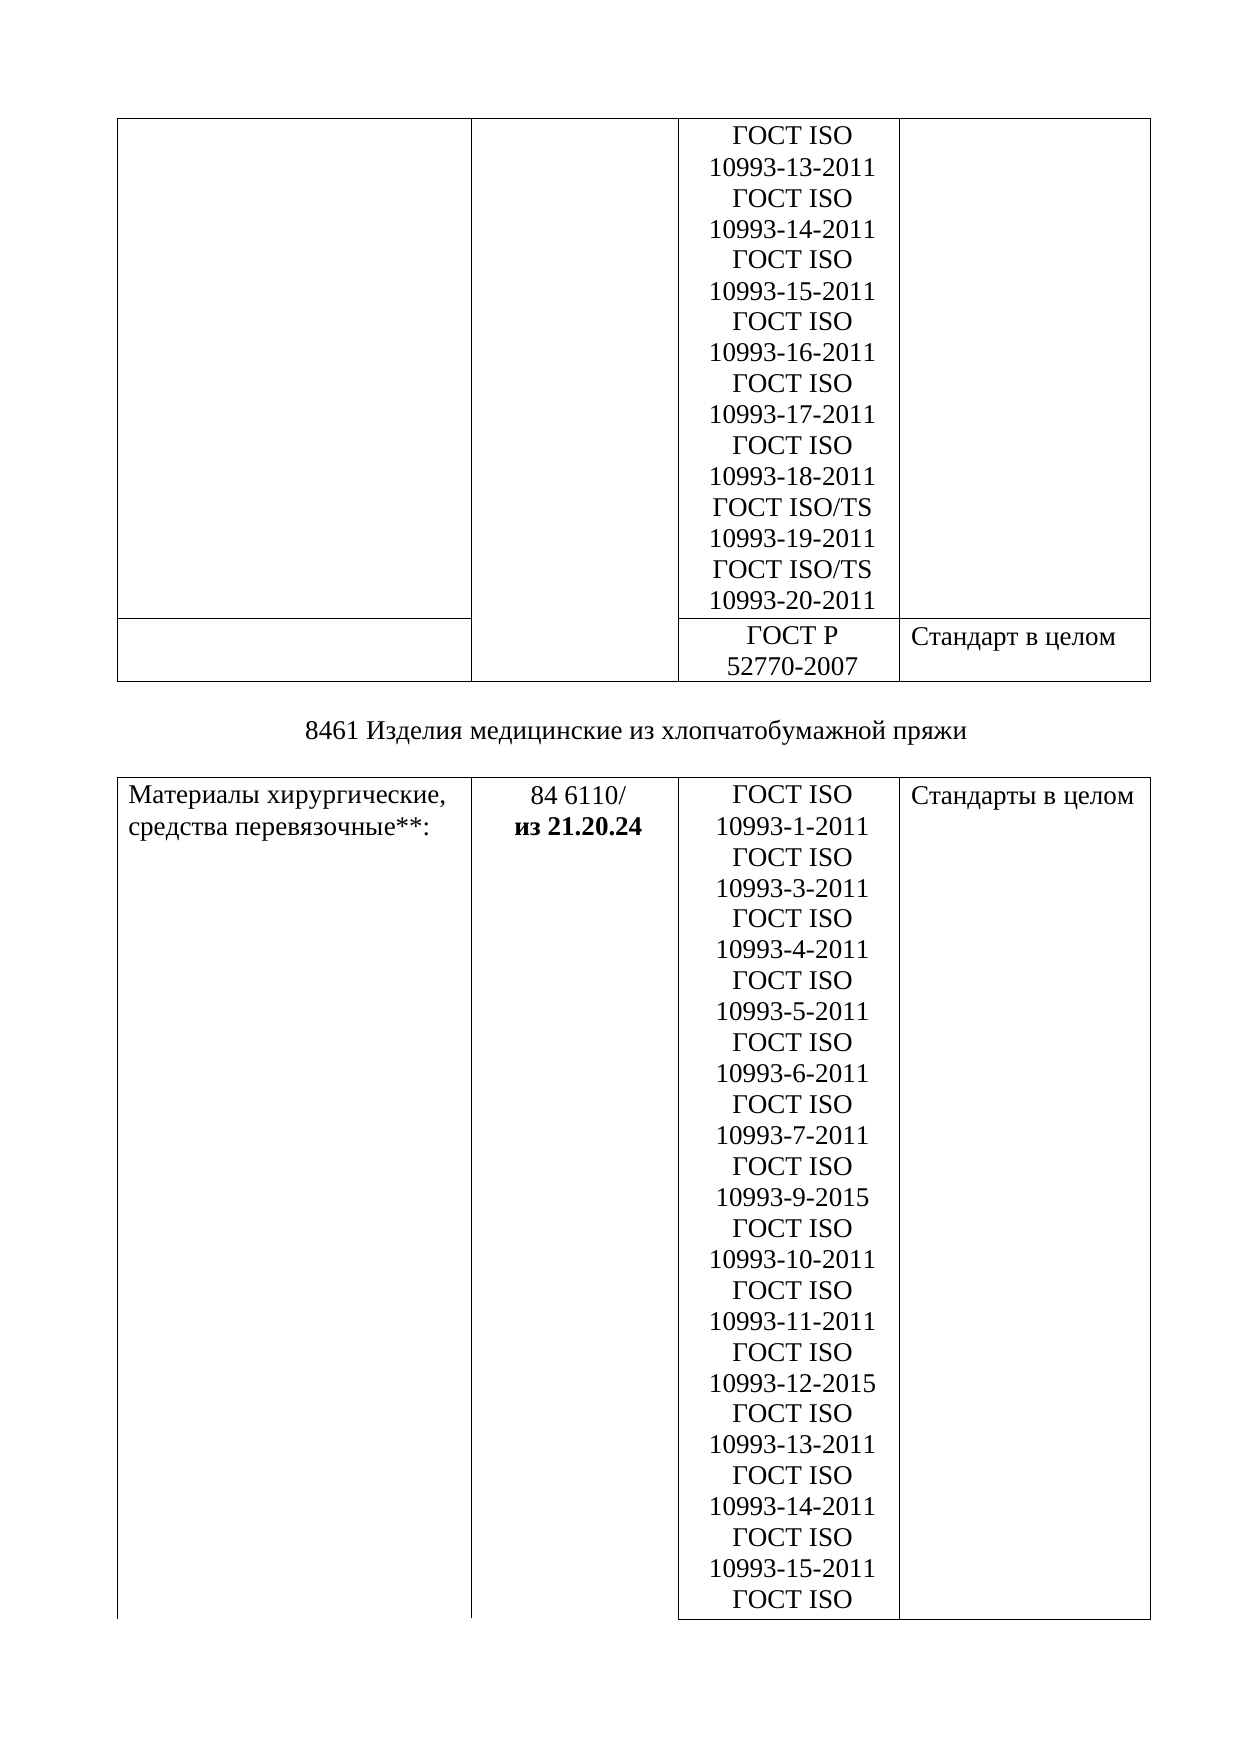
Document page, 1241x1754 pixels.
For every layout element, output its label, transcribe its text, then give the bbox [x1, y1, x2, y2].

table_cell Стандарт в целом [900, 619, 1150, 681]
table_header Материалы хирургические, средства перевязочные**: [118, 778, 471, 1619]
table_header Стандарты в целом [900, 778, 1150, 1619]
table_header [472, 119, 678, 681]
table_header [900, 119, 1150, 617]
table_header [118, 119, 471, 617]
table_cell [118, 619, 471, 681]
text 8461 Изделия медицинские из хлопчатобумажной пряжи [305, 714, 1154, 745]
table_header 84 6110/ из 21.20.24 [471, 778, 678, 1619]
table_header ГОСТ ISO 10993-1-2011 ГОСТ ISO 10993-3-2011 ГОСТ ISO 10993-4-2011 ГОСТ ISO 10993-5-2011 ГОСТ ISO 10993-6-2011 ГОСТ ISO 10993-7-2011 ГОСТ ISO 10993-9-2015 ГОСТ ISO 10993-10-2011 ГОСТ ISO 10993-11-2011 ГОСТ ISO 10993-12-2015 ГОСТ ISO 10993-13-2011 ГОСТ ISO 10993-14-2011 ГОСТ ISO 10993-15-2011 ГОСТ ISO [679, 778, 899, 1619]
table_cell ГОСТ Р 52770-2007 [679, 619, 899, 681]
table_header ГОСТ ISO 10993-13-2011 ГОСТ ISO 10993-14-2011 ГОСТ ISO 10993-15-2011 ГОСТ ISO 10993-16-2011 ГОСТ ISO 10993-17-2011 ГОСТ ISO 10993-18-2011 ГОСТ ISO/TS 10993-19-2011 ГОСТ ISO/TS 10993-20-2011 [679, 119, 899, 617]
